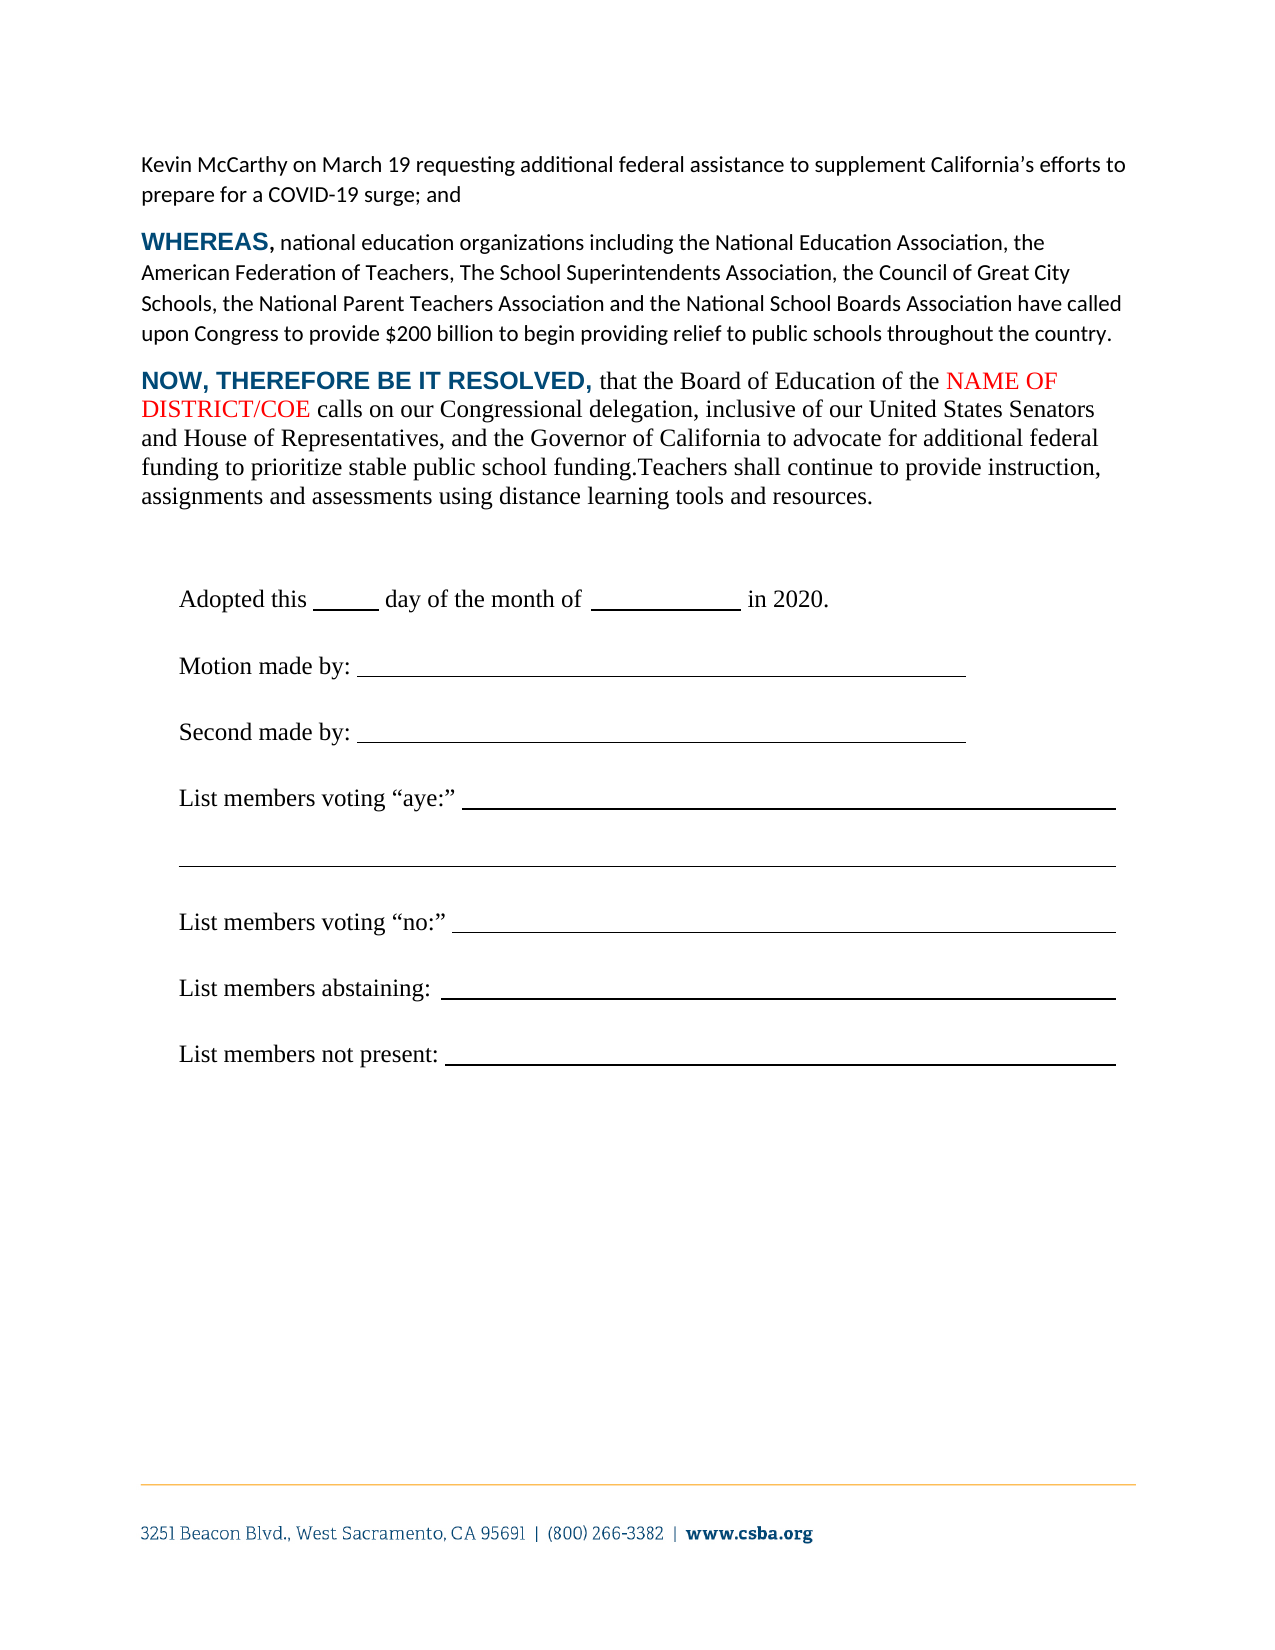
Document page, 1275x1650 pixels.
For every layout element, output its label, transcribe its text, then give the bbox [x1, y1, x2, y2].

text List members not present: [178, 1039, 1134, 1068]
text NOW, THEREFORE BE IT RESOLVED, that the Board of Education of the NAME OF DISTRICT/COE calls on our Congressional delegation, inclusive of our United States Senators and House of Representatives, and the Governor of California to advocate for additional federal funding to prioritize stable public school funding.Teachers shall continue to provide instruction, assignments and assessments using distance learning tools and resources. [141, 366, 1134, 509]
text List members voting “no:” [178, 907, 1134, 936]
text List members voting “aye:” [178, 783, 1134, 869]
picture [0, 1484, 1275, 1650]
text Motion made by: [178, 651, 1134, 679]
text List members abstaining: [178, 973, 1134, 1002]
text WHEREAS, national education organizations including the National Education Association, the American Federation of Teachers, The School Superintendents Association, the Council of Great City Schools, the National Parent Teachers Association and the National School Boards Association have called upon Congress to provide $200 billion to begin providing relief to public schools throughout the country. [141, 227, 1134, 347]
text Adopted this day of the month of in 2020. [178, 584, 1134, 613]
text Second made by: [178, 717, 1134, 746]
